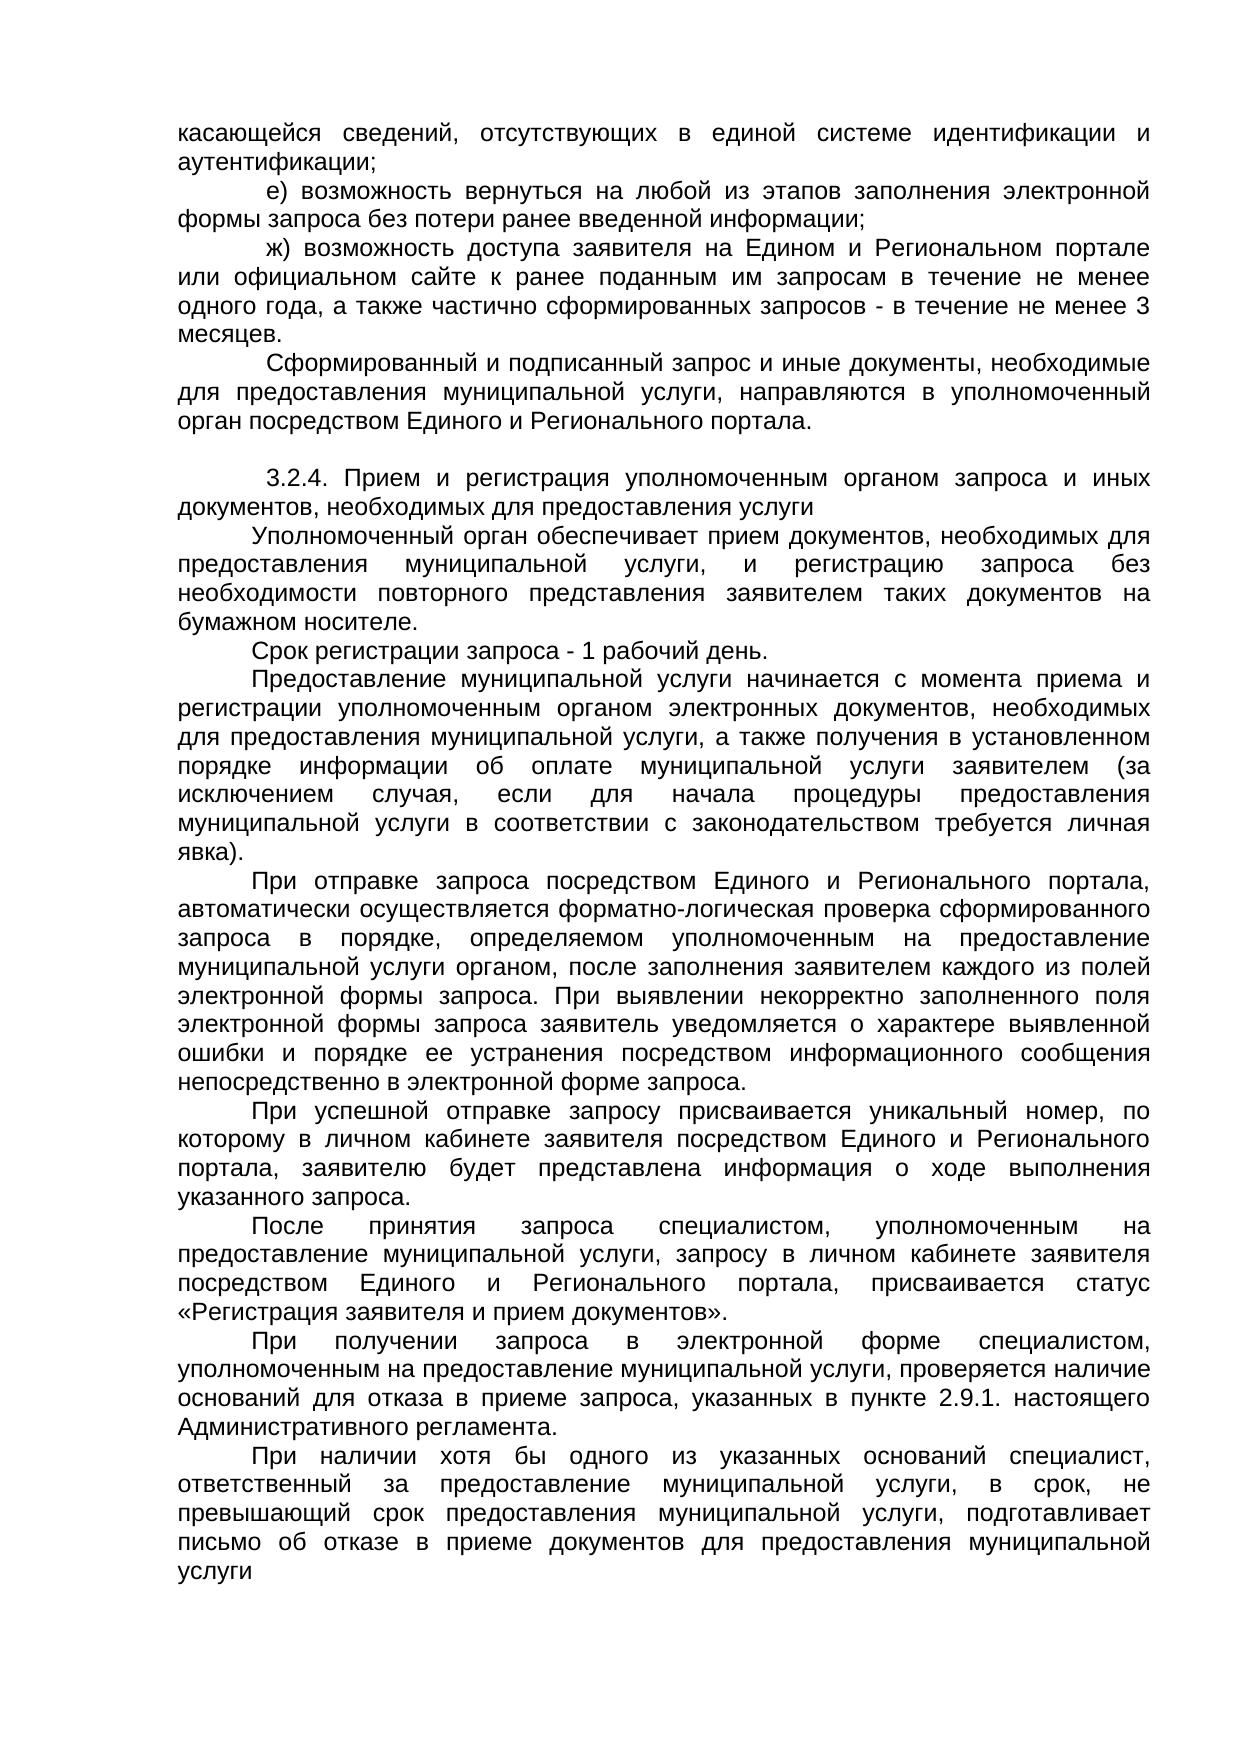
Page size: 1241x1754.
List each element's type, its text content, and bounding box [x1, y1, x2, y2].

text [177, 118, 1152, 176]
text При отправке запроса посредством Единого и Регионального портала, автоматически осуществляется форматно-логическая проверка сформированного запроса в порядке, определяемом уполномоченным на предоставление муниципальной услуги органом, после заполнения заявителем каждого из полей электронной формы запроса. При выявлении некорректно заполненного поля электронной формы запроса заявитель уведомляется о характере выявленной ошибки и порядке ее устранения посредством информационного сообщения непосредственно в электронной форме запроса. [177, 866, 1152, 1096]
text Предоставление муниципальной услуги начинается с момента приема и регистрации уполномоченным органом электронных документов, необходимых для предоставления муниципальной услуги, а также получения в установленном порядке информации об оплате муниципальной услуги заявителем (за исключением случая, если для начала процедуры предоставления муниципальной услуги в соответствии с законодательством требуется личная явка). [177, 664, 1152, 866]
text При получении запроса в электронной форме специалистом, уполномоченным на предоставление муниципальной услуги, проверяется наличие оснований для отказа в приеме запроса, указанных в пункте 2.9.1. настоящего Административного регламента. [177, 1326, 1152, 1441]
text Срок регистрации запроса - 1 рабочий день. [177, 636, 1152, 664]
text е) возможность вернуться на любой из этапов заполнения электронной формы запроса без потери ранее введенной информации; [177, 176, 1152, 233]
text При наличии хотя бы одного из указанных оснований специалист, ответственный за предоставление муниципальной услуги, в срок, не превышающий срок предоставления муниципальной услуги, подготавливает письмо об отказе в приеме документов для предоставления муниципальной услуги [177, 1441, 1152, 1584]
text ж) возможность доступа заявителя на Едином и Региональном портале или официальном сайте к ранее поданным им запросам в течение не менее одного года, а также частично сформированных запросов - в течение не менее 3 месяцев. [177, 233, 1152, 348]
text Уполномоченный орган обеспечивает прием документов, необходимых для предоставления муниципальной услуги, и регистрацию запроса без необходимости повторного представления заявителем таких документов на бумажном носителе. [177, 521, 1152, 636]
text После принятия запроса специалистом, уполномоченным на предоставление муниципальной услуги, запросу в личном кабинете заявителя посредством Единого и Регионального портала, присваивается статус «Регистрация заявителя и прием документов». [177, 1211, 1152, 1326]
text При успешной отправке запросу присваивается уникальный номер, по которому в личном кабинете заявителя посредством Единого и Регионального портала, заявителю будет представлена информация о ходе выполнения указанного запроса. [177, 1096, 1152, 1211]
text 3.2.4. Прием и регистрация уполномоченным органом запроса и иных документов, необходимых для предоставления услуги [177, 463, 1152, 521]
text Сформированный и подписанный запрос и иные документы, необходимые для предоставления муниципальной услуги, направляются в уполномоченный орган посредством Единого и Регионального портала. [177, 348, 1152, 434]
